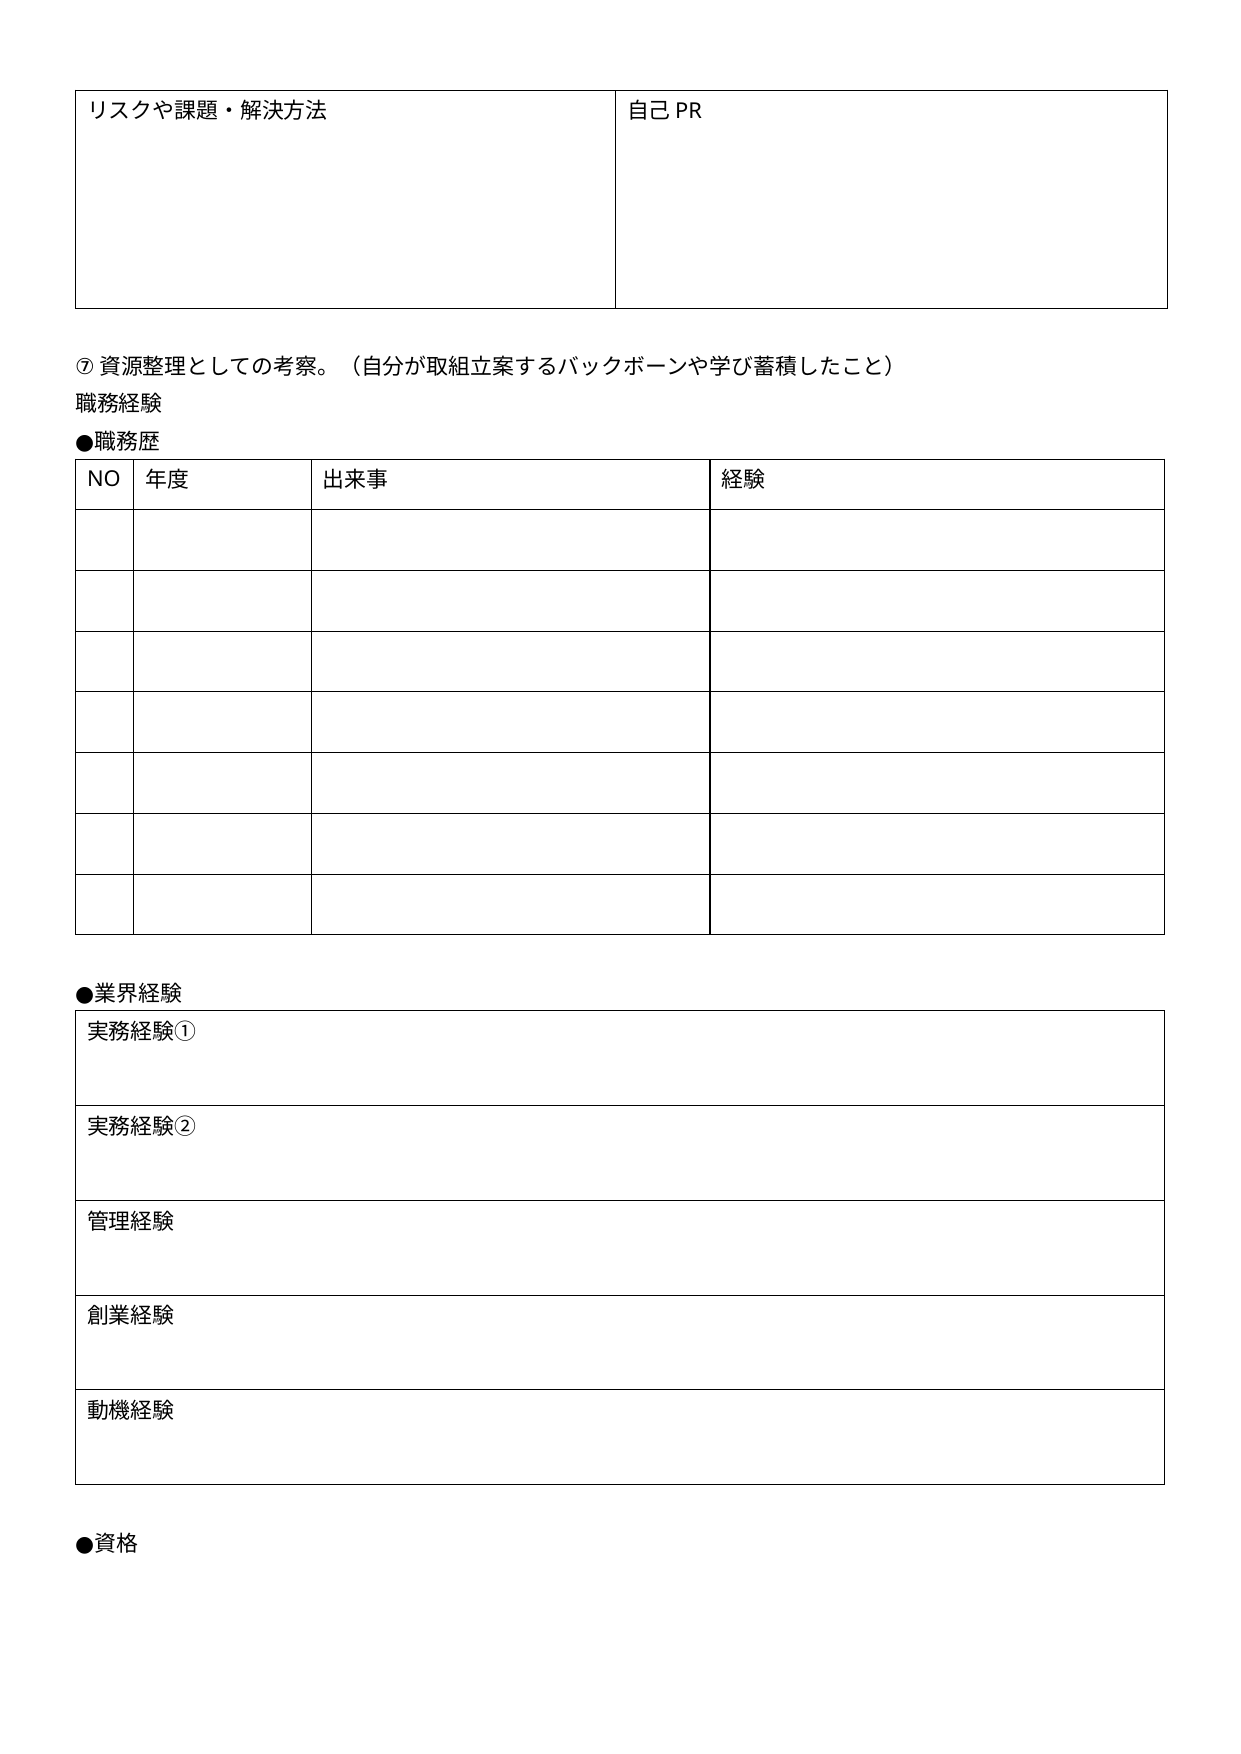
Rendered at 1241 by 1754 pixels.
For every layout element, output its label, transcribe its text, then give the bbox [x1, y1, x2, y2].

table_cell 管理経験 [76, 1201, 1164, 1294]
table_cell [312, 814, 709, 873]
table_cell [711, 510, 1164, 570]
table_cell [312, 632, 709, 691]
table_cell [312, 510, 709, 570]
table_header 年度 [134, 460, 311, 509]
table_header 自己PR [616, 91, 1167, 307]
text ●資格 [75, 1523, 1165, 1560]
table_cell [134, 571, 311, 631]
table_cell [76, 814, 133, 873]
table_cell [711, 571, 1164, 631]
table_cell [76, 875, 133, 934]
table_cell [134, 692, 311, 752]
table_cell [711, 753, 1164, 813]
table_cell [134, 510, 311, 570]
table_cell [711, 814, 1164, 873]
text ⑦資源整理としての考察。（自分が取組立案するバックボーンや学び蓄積したこと） [75, 346, 1165, 383]
table_header 実務経験① [76, 1011, 1164, 1105]
text ●職務歴 [75, 421, 1165, 458]
table_cell [711, 632, 1164, 691]
table_header NO [76, 460, 133, 509]
table_cell [76, 510, 133, 570]
table_header リスクや課題・解決方法 [76, 91, 615, 307]
table_cell [134, 814, 311, 873]
table_cell [76, 753, 133, 813]
table_cell [312, 875, 709, 934]
table_cell [711, 875, 1164, 934]
table_cell 創業経験 [76, 1296, 1164, 1389]
table_cell [134, 632, 311, 691]
table_header 経験 [711, 460, 1164, 509]
table_cell [312, 571, 709, 631]
table_cell [134, 753, 311, 813]
table_cell [76, 571, 133, 631]
table_header 出来事 [312, 460, 709, 509]
table_cell 動機経験 [76, 1390, 1164, 1484]
table_cell [312, 692, 709, 752]
table_cell 実務経験② [76, 1106, 1164, 1200]
table_cell [76, 692, 133, 752]
table_cell [76, 632, 133, 691]
table_cell [312, 753, 709, 813]
text 職務経験 [75, 383, 1165, 421]
table_cell [711, 692, 1164, 752]
table_cell [134, 875, 311, 934]
text ●業界経験 [75, 973, 1165, 1010]
